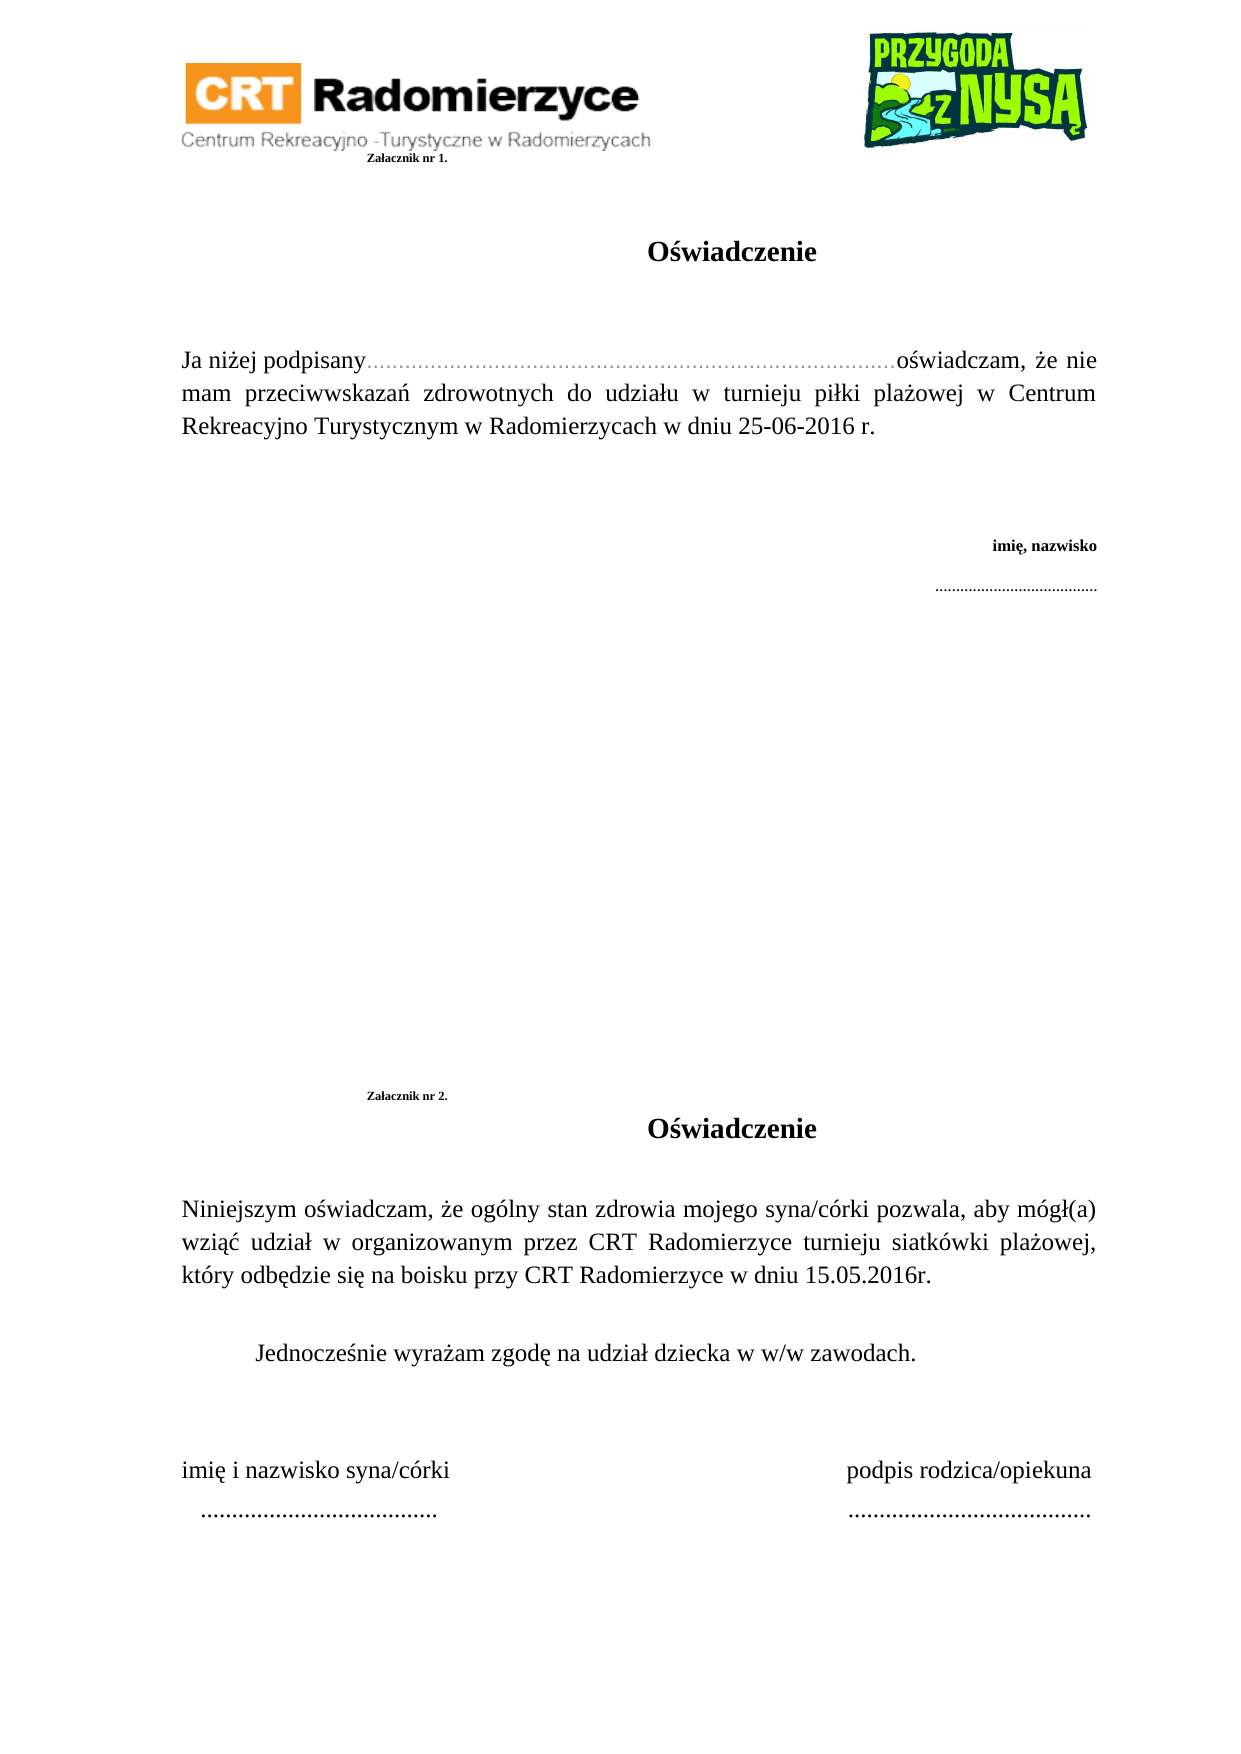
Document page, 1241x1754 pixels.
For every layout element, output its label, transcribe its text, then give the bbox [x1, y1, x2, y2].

picture [181, 63, 651, 151]
subtitle Oświadczenie [181, 234, 1097, 268]
subtitle Załacznik nr 1. [181, 151, 1097, 165]
subtitle imię, nazwisko [181, 536, 1097, 555]
subtitle Załacznik nr 2. [181, 1088, 1097, 1103]
subtitle Oświadczenie [181, 1111, 1097, 1144]
text ...................................... ....................................... [181, 1494, 1097, 1523]
picture [862, 28, 1092, 151]
text Ja niżej podpisany oświadczam, że nie mam przeciwwskazań zdrowotnych do udziału w turnieju piłki plażowej w Centrum Rekreacyjno Turystycznym w Radomierzycach w dniu 25-06-2016 r. [181, 345, 1097, 440]
subtitle ………………………………… [181, 580, 1097, 594]
text imię i nazwisko syna/córki podpis rodzica/opiekuna [181, 1455, 1097, 1484]
subtitle Jednocześnie wyrażam zgodę na udział dziecka w w/w zawodach. [181, 1338, 1097, 1367]
text Niniejszym oświadczam, że ogólny stan zdrowia mojego syna/córki pozwala, aby mógł(a) wziąć udział w organizowanym przez CRT Radomierzyce turnieju siatkówki plażowej, który odbędzie się na boisku przy CRT Radomierzyce w dniu 15.05.2016r. [181, 1194, 1097, 1289]
